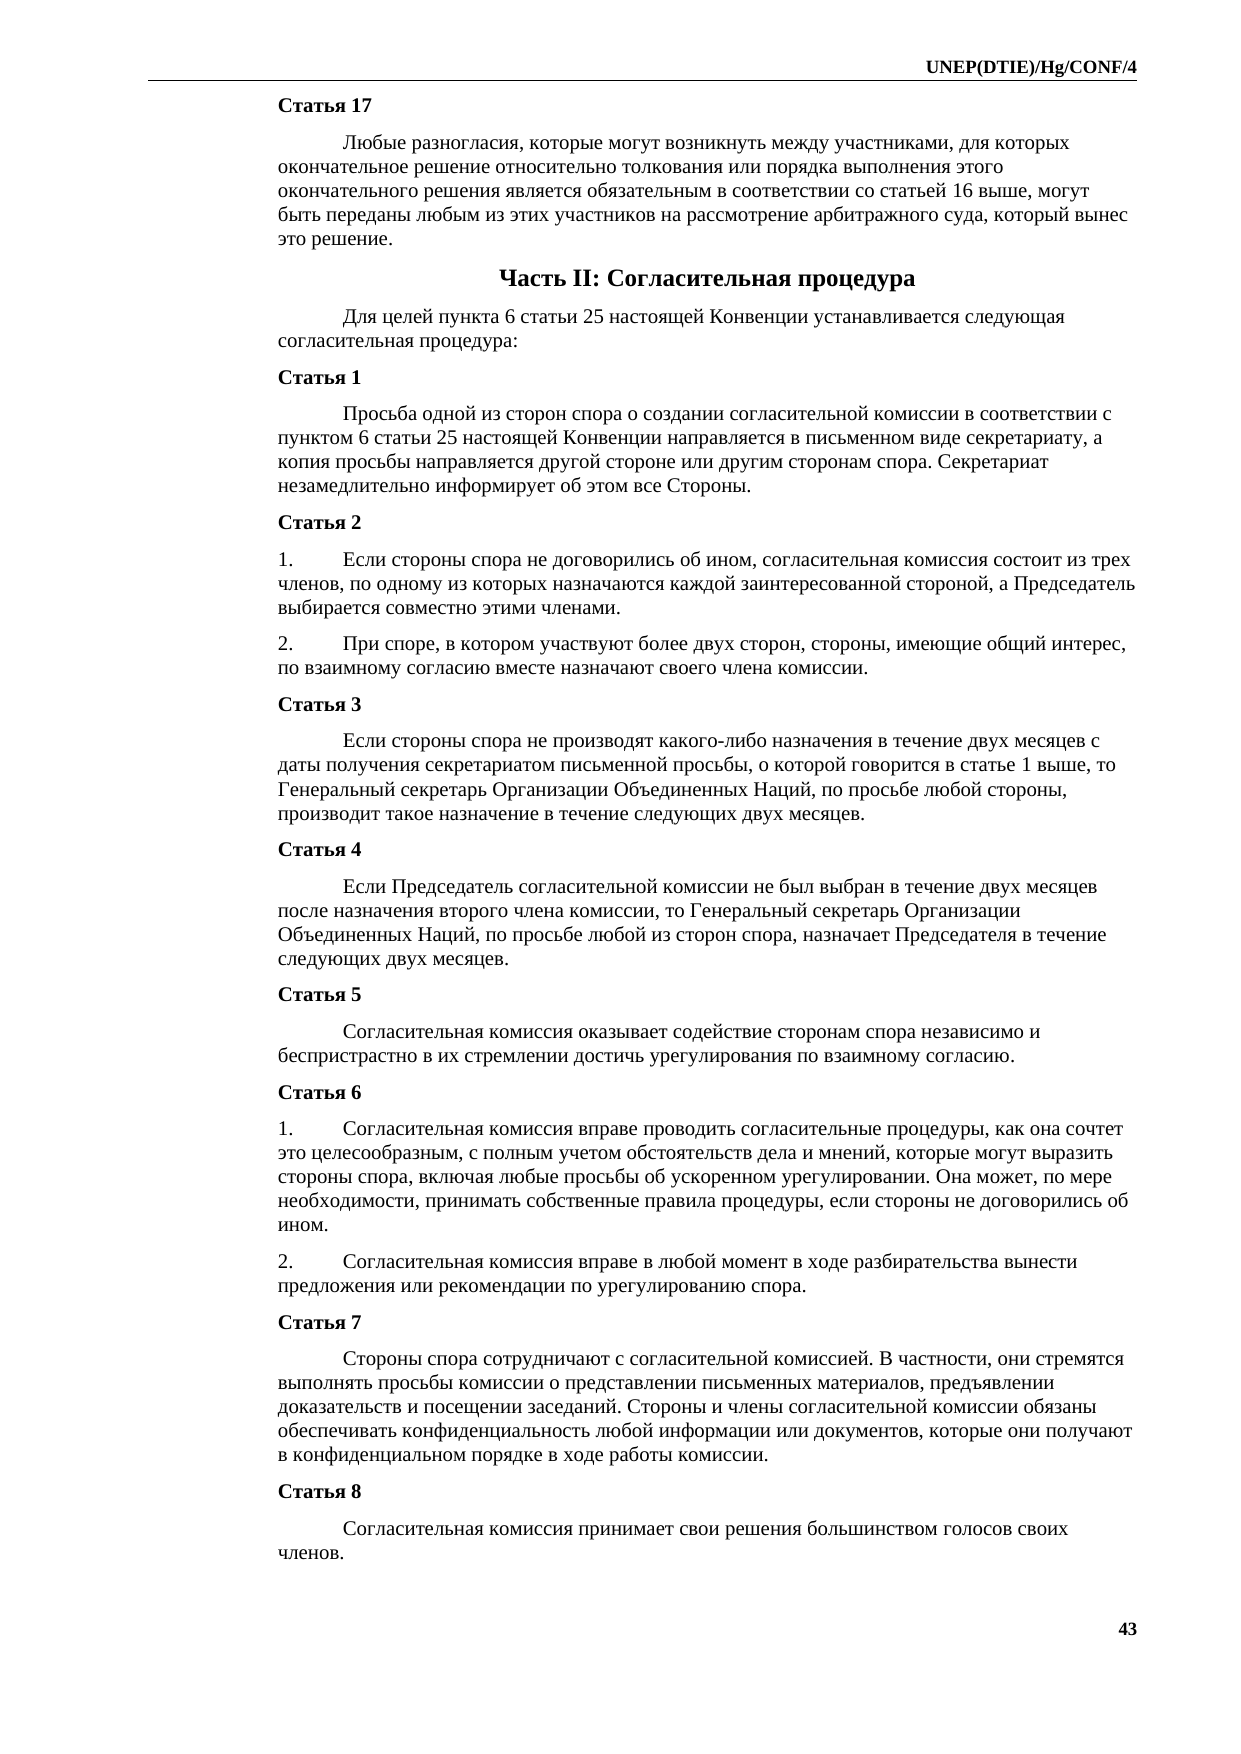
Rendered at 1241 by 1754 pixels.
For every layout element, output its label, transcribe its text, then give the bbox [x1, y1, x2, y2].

text Стороны спора сотрудничают с согласительной комиссией. В частности, они стремятся выполнять просьбы комиссии о представлении письменных материалов, предъявлении доказательств и посещении заседаний. Стороны и члены согласительной комиссии обязаны обеспечивать конфиденциальность любой информации или документов, которые они получают в конфиденциальном порядке в ходе работы комиссии. [278, 1346, 1137, 1466]
text Статья 4 [278, 837, 1137, 861]
text 2. При споре, в котором участвуют более двух сторон, стороны, имеющие общий интерес, по взаимному согласию вместе назначают своего члена комиссии. [278, 631, 1137, 679]
text 1. Согласительная комиссия вправе проводить согласительные процедуры, как она сочтет это целесообразным, с полным учетом обстоятельств дела и мнений, которые могут выразить стороны спора, включая любые просьбы об ускоренном урегулировании. Она может, по мере необходимости, принимать собственные правила процедуры, если стороны не договорились об ином. [278, 1116, 1137, 1236]
text Статья 8 [278, 1479, 1137, 1503]
text Статья 7 [278, 1309, 1137, 1334]
text 1. Если стороны спора не договорились об ином, согласительная комиссия состоит из трех членов, по одному из которых назначаются каждой заинтересованной стороной, а Председатель выбирается совместно этими членами. [278, 546, 1137, 619]
text Просьба одной из сторон спора о создании согласительной комиссии в соответствии с пунктом 6 статьи 25 настоящей Конвенции направляется в письменном виде секретариату, а копия просьбы направляется другой стороне или другим сторонам спора. Секретариат незамедлительно информирует об этом все Стороны. [278, 401, 1137, 497]
text Если Председатель согласительной комиссии не был выбран в течение двух месяцев после назначения второго члена комиссии, то Генеральный секретарь Организации Объединенных Наций, по просьбе любой из сторон спора, назначает Председателя в течение следующих двух месяцев. [278, 874, 1137, 970]
text Для целей пункта 6 статьи 25 настоящей Конвенции устанавливается следующая согласительная процедура: [278, 304, 1137, 352]
text Согласительная комиссия принимает свои решения большинством голосов своих членов. [278, 1516, 1137, 1564]
text Статья 2 [278, 510, 1137, 534]
text Если стороны спора не производят какого-либо назначения в течение двух месяцев с даты получения секретариатом письменной просьбы, о которой говорится в статье 1 выше, то Генеральный секретарь Организации Объединенных Наций, по просьбе любой стороны, производит такое назначение в течение следующих двух месяцев. [278, 728, 1137, 824]
text Статья 17 [278, 93, 1137, 117]
text Статья 3 [278, 692, 1137, 716]
text 2. Согласительная комиссия вправе в любой момент в ходе разбирательства вынести предложения или рекомендации по урегулированию спора. [278, 1249, 1137, 1297]
text Любые разногласия, которые могут возникнуть между участниками, для которых окончательное решение относительно толкования или порядка выполнения этого окончательного решения является обязательным в соответствии со статьей 16 выше, могут быть переданы любым из этих участников на рассмотрение арбитражного суда, который вынес это решение. [278, 130, 1137, 250]
text Согласительная комиссия оказывает содействие сторонам спора независимо и беспристрастно в их стремлении достичь урегулирования по взаимному согласию. [278, 1019, 1137, 1067]
text Статья 1 [278, 364, 1137, 389]
text Статья 5 [278, 982, 1137, 1006]
text Статья 6 [278, 1079, 1137, 1104]
text Часть II: Согласительная процедура [278, 263, 1137, 291]
